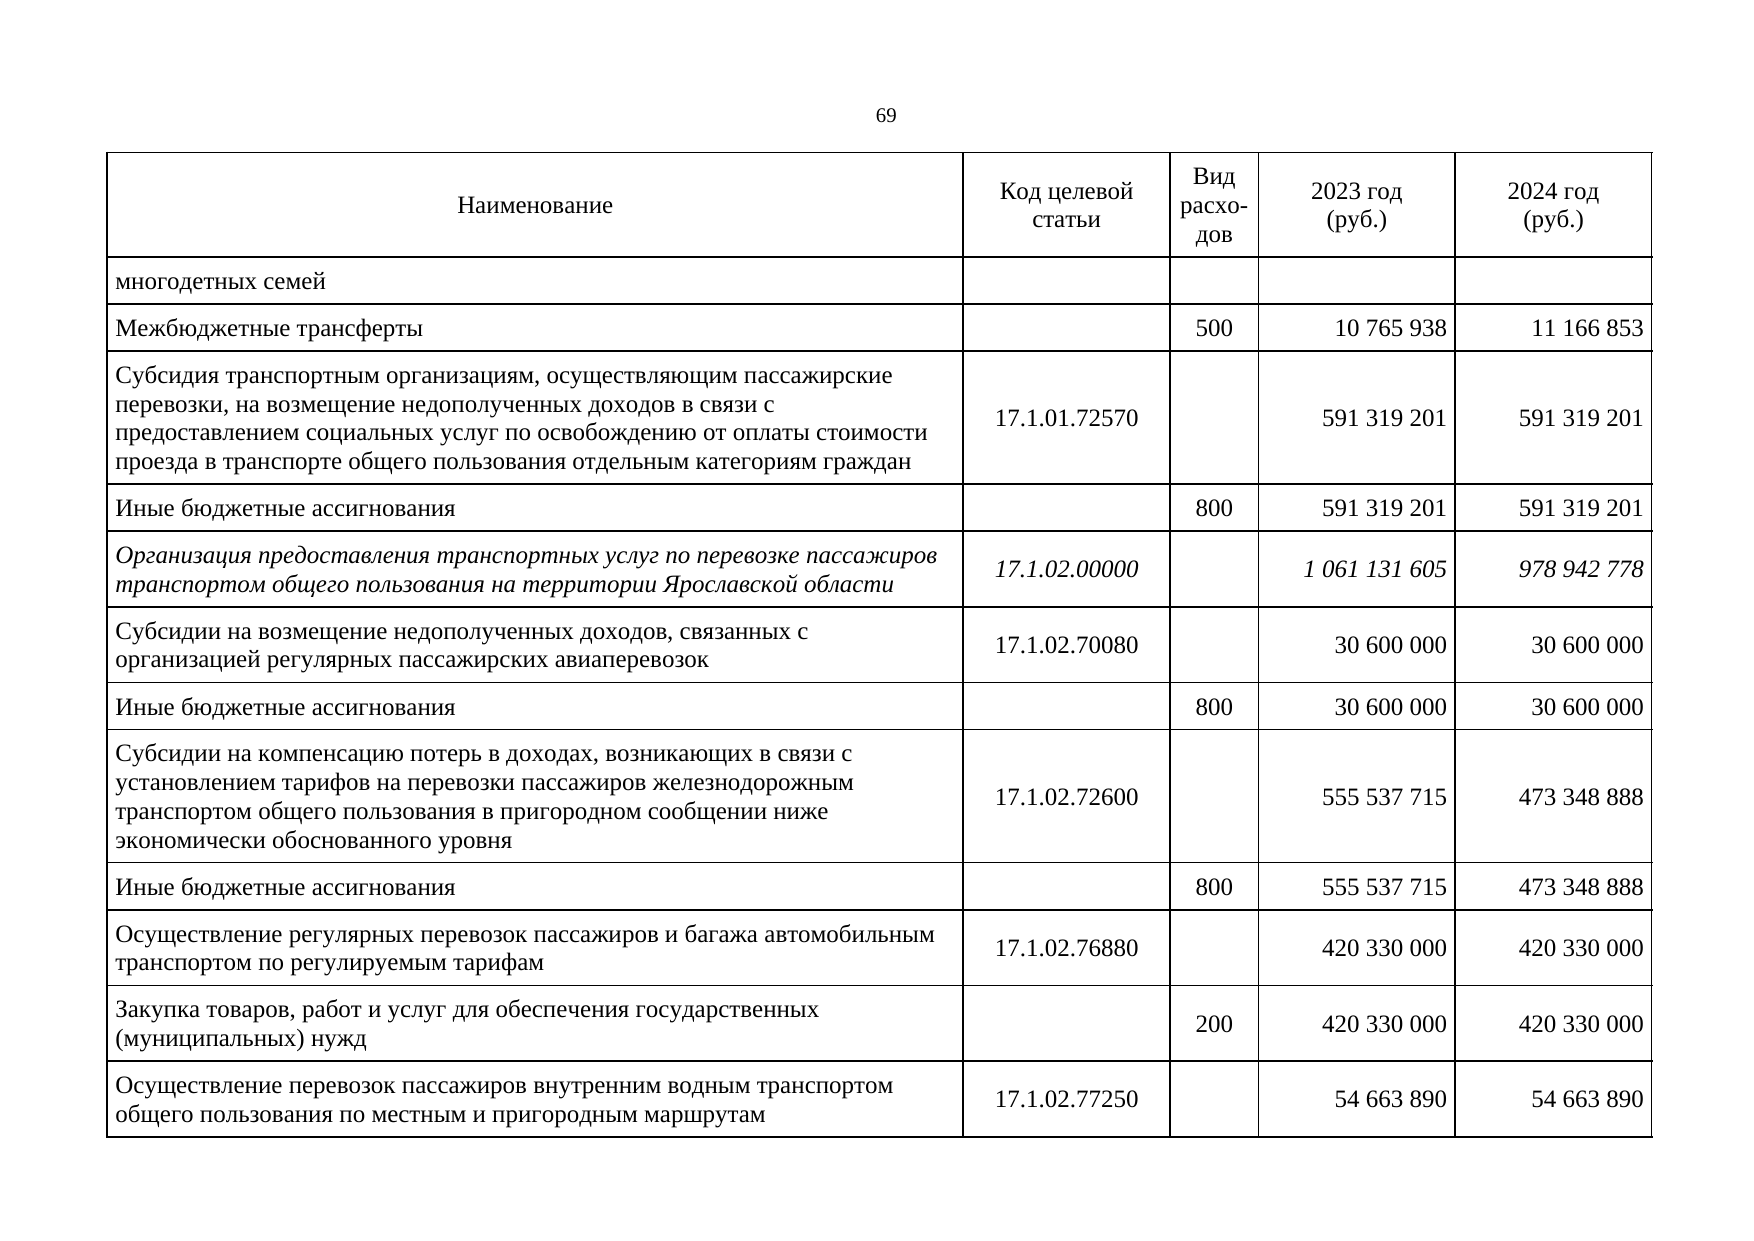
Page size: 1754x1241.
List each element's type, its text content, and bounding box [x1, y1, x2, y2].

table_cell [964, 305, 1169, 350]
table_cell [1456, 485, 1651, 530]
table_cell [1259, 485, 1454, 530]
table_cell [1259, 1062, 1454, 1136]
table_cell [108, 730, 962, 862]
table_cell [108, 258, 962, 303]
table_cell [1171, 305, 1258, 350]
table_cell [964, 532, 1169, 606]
table_header Код целевой статьи [964, 153, 1169, 256]
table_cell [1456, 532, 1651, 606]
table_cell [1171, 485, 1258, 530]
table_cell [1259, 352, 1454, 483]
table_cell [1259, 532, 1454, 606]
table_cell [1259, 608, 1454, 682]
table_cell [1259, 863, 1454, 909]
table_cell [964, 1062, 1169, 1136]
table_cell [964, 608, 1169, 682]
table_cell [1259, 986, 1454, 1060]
table_header Вид расхо- дов [1171, 153, 1258, 256]
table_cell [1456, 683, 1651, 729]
table_header Наименование [108, 153, 962, 256]
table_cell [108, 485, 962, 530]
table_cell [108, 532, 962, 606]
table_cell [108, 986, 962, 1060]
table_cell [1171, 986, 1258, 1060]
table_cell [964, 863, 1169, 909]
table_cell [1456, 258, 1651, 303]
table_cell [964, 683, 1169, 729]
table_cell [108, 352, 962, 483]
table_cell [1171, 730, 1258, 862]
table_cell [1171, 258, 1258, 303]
table_header 2023 год (руб.) [1259, 153, 1454, 256]
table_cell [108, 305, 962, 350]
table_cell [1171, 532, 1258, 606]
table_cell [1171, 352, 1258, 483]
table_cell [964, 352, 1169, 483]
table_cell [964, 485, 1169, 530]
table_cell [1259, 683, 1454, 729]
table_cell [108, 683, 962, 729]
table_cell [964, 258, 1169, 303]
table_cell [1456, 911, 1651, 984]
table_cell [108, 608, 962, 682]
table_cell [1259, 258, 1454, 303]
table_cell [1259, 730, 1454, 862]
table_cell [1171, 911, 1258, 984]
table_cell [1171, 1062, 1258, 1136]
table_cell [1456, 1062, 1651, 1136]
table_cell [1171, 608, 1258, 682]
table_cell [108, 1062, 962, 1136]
table_header 2024 год (руб.) [1456, 153, 1651, 256]
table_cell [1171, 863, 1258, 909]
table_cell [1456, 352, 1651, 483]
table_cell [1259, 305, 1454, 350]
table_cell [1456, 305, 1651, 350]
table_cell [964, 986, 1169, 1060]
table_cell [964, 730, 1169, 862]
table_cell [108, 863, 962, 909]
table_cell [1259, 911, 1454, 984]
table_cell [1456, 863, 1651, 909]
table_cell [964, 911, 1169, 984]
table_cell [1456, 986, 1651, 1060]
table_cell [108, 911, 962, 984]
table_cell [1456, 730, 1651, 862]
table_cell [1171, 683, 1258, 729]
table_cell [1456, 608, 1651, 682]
